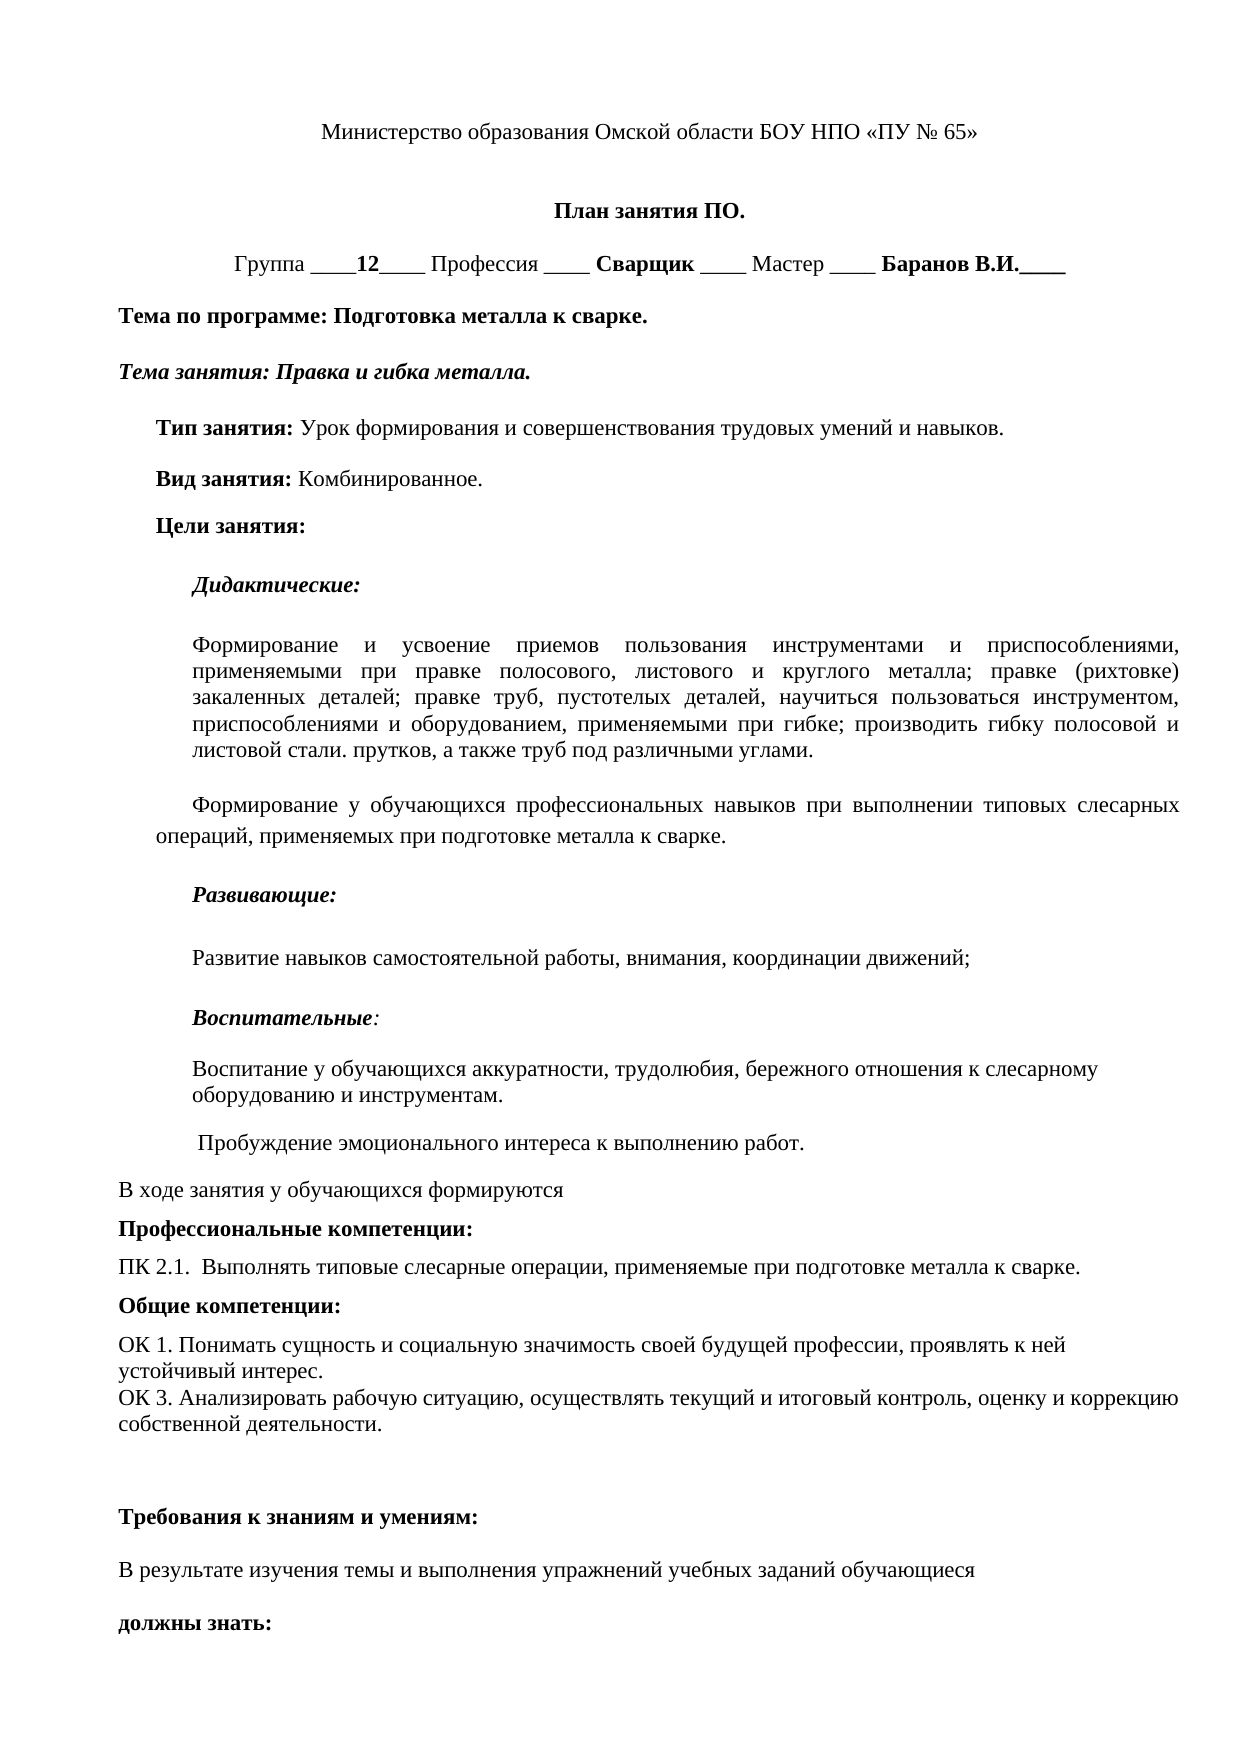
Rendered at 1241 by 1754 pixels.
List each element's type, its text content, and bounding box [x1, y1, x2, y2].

list Развитие навыков самостоятельной работы, внимания, координации движений; [192, 943, 1181, 970]
text Воспитание у обучающихся аккуратности, трудолюбия, бережного отношения к слесарному оборудованию и инструментам. [192, 1055, 1181, 1108]
text План занятия ПО. [118, 197, 1181, 223]
text Цели занятия: [118, 512, 1181, 538]
list Воспитательные: [192, 1004, 1181, 1030]
text Общие компетенции: [118, 1292, 1181, 1319]
text Тип занятия: Урок формирования и совершенствования трудовых умений и навыков. [156, 414, 1181, 440]
text ОК 1. Понимать сущность и социальную значимость своей будущей профессии, проявлять к ней устойчивый интерес. ОК 3. Анализировать рабочую ситуацию, осуществлять текущий и итоговый контроль, оценку и коррекцию собственной деятельности. [118, 1331, 1181, 1464]
text В ходе занятия у обучающихся формируются [118, 1176, 1181, 1202]
text Пробуждение эмоционального интереса к выполнению работ. [192, 1128, 1181, 1155]
list Развивающие: [192, 881, 1181, 907]
text Требования к знаниям и умениям: [118, 1503, 1181, 1530]
list Дидактические: [193, 571, 1181, 598]
text В результате изучения темы и выполнения упражнений учебных заданий обучающиеся [118, 1556, 1181, 1582]
text Тема по программе: Подготовка металла к сварке. [118, 303, 1181, 329]
text Тема занятия: Правка и гибка металла. [118, 358, 1181, 384]
text Формирование у обучающихся профессиональных навыков при выполнении типовых слесарных операций, применяемых при подготовке металла к сварке. [156, 792, 1181, 848]
text Министерство образования Омской области БОУ НПО «ПУ № 65» [118, 118, 1181, 144]
text ПК 2.1. Выполнять типовые слесарные операции, применяемые при подготовке металла к сварке. [118, 1253, 1181, 1280]
text Группа ____12____ Профессия ____ Сварщик ____ Мастер ____ Баранов В.И.____ [118, 250, 1181, 276]
text Формирование и усвоение приемов пользования инструментами и приспособлениями, применяемыми при правке полосового, листового и круглого металла; правке (рихтовке) закаленных деталей; правке труб, пустотелых деталей, научиться пользоваться инструментом, приспособлениями и оборудованием, применяемыми при гибке; производить гибку полосовой и листовой стали. прутков, а также труб под различными углами. [192, 631, 1181, 762]
text должны знать: [118, 1609, 1181, 1635]
text Вид занятия: Комбинированное. [156, 465, 1181, 491]
text Профессиональные компетенции: [118, 1214, 1181, 1241]
